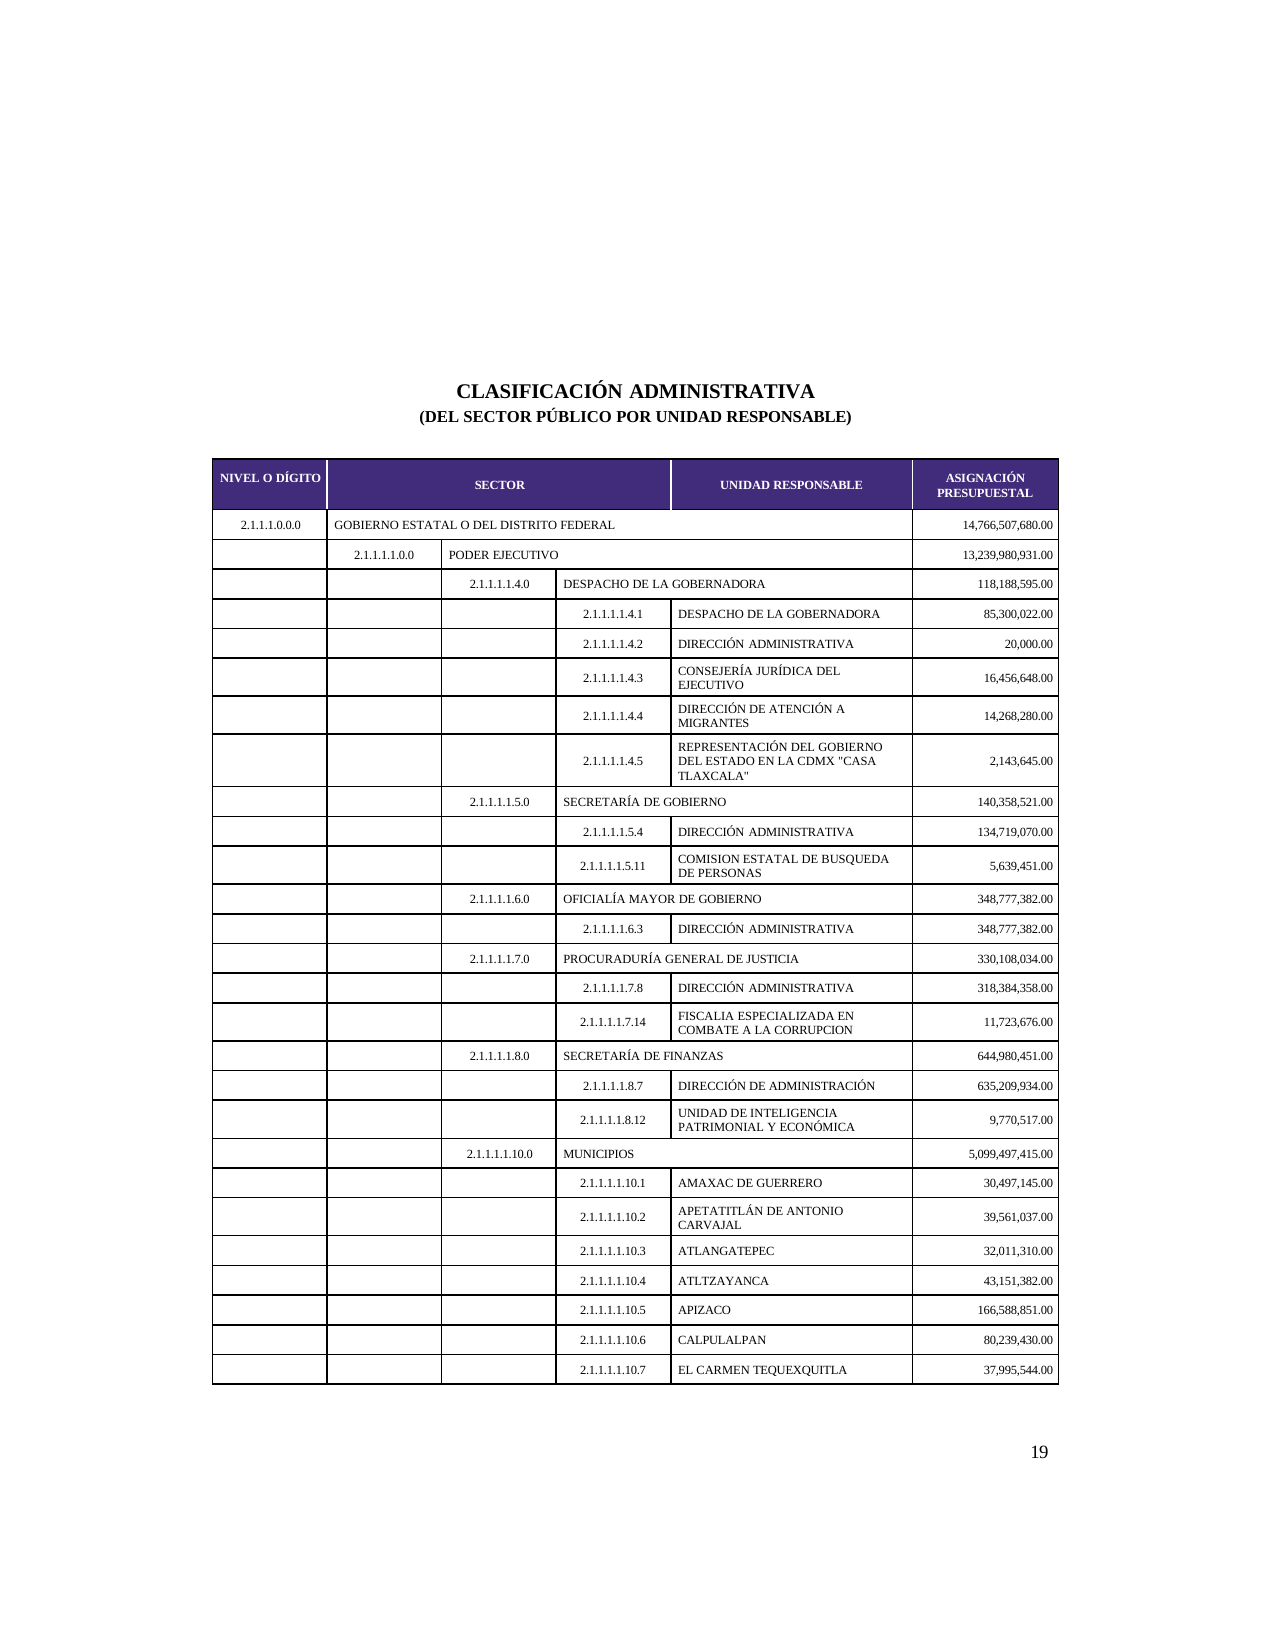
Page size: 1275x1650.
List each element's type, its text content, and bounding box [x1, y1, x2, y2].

table_cell EL CARMEN TEQUEXQUITLA [672, 1355, 912, 1383]
table_cell [328, 1326, 441, 1353]
table_cell [328, 629, 441, 657]
table_cell [213, 1139, 326, 1167]
table_cell [328, 1004, 441, 1040]
text (DEL SECTOR PÚBLICO POR UNIDAD RESPONSABLE) [220, 407, 1051, 426]
table_cell DIRECCIÓN ADMINISTRATIVA [672, 817, 912, 845]
table_cell [213, 735, 326, 786]
table_cell UNIDAD DE INTELIGENCIA PATRIMONIAL Y ECONÓMICA [672, 1101, 912, 1137]
table_cell [328, 735, 441, 786]
table_cell [328, 1101, 441, 1137]
table_cell [213, 915, 326, 943]
table_cell [328, 885, 441, 913]
table_cell 2.1.1.1.1.7.8 [557, 974, 670, 1002]
table_cell 348,777,382.00 [913, 915, 1058, 943]
table_cell 2.1.1.1.1.10.5 [557, 1296, 670, 1324]
table_cell [442, 817, 555, 845]
table_cell [442, 1004, 555, 1040]
table_cell 2.1.1.1.1.4.4 [557, 697, 670, 733]
table_cell 2.1.1.1.1.4.2 [557, 629, 670, 657]
table_cell 318,384,358.00 [913, 974, 1058, 1002]
text CLASIFICACIÓN ADMINISTRATIVA [220, 379, 1051, 403]
table_cell [442, 1296, 555, 1324]
table_cell [442, 915, 555, 943]
table_cell DIRECCIÓN DE ADMINISTRACIÓN [672, 1071, 912, 1099]
table_cell [442, 735, 555, 786]
table_cell [213, 1198, 326, 1235]
table_cell 330,108,034.00 [913, 944, 1058, 972]
table_header UNIDAD RESPONSABLE [672, 460, 912, 509]
table_cell [328, 787, 441, 816]
table_cell CALPULALPAN [672, 1326, 912, 1353]
table_cell [328, 1169, 441, 1197]
table_cell PROCURADURÍA GENERAL DE JUSTICIA [557, 944, 912, 972]
table_cell 2.1.1.1.1.6.3 [557, 915, 670, 943]
table_cell [213, 1071, 326, 1099]
table_cell OFICIALÍA MAYOR DE GOBIERNO [557, 885, 912, 913]
table_cell 43,151,382.00 [913, 1266, 1058, 1294]
table_cell 5,639,451.00 [913, 847, 1058, 883]
table_cell [213, 944, 326, 972]
table_cell [442, 1101, 555, 1137]
table_cell 2.1.1.1.1.4.0 [442, 570, 555, 598]
table_cell 118,188,595.00 [913, 570, 1058, 598]
table_cell 140,358,521.00 [913, 787, 1058, 816]
table_cell DIRECCIÓN ADMINISTRATIVA [672, 915, 912, 943]
table_cell 14,766,507,680.00 [913, 510, 1058, 538]
table_cell [328, 915, 441, 943]
table_cell 2.1.1.1.1.10.3 [557, 1236, 670, 1264]
table_cell [328, 1236, 441, 1264]
table_cell 2.1.1.1.1.10.7 [557, 1355, 670, 1383]
table_cell [213, 570, 326, 598]
table_cell [442, 659, 555, 695]
table_cell SECRETARÍA DE GOBIERNO [557, 787, 912, 816]
table_cell SECRETARÍA DE FINANZAS [557, 1042, 912, 1070]
table_cell [213, 974, 326, 1002]
table_cell 2.1.1.1.1.4.1 [557, 600, 670, 627]
table_cell 2.1.1.1.0.0.0 [213, 510, 326, 538]
table_cell [213, 1004, 326, 1040]
table_cell [328, 1266, 441, 1294]
table_cell 2.1.1.1.1.8.0 [442, 1042, 555, 1070]
table_cell ATLANGATEPEC [672, 1236, 912, 1264]
table_header SECTOR [328, 460, 670, 509]
table_cell 11,723,676.00 [913, 1004, 1058, 1040]
table_cell [328, 1042, 441, 1070]
table_cell [213, 1169, 326, 1197]
table_cell 9,770,517.00 [913, 1101, 1058, 1137]
table_cell MUNICIPIOS [557, 1139, 912, 1167]
table_cell 348,777,382.00 [913, 885, 1058, 913]
table_cell 635,209,934.00 [913, 1071, 1058, 1099]
table_cell [328, 1355, 441, 1383]
table_cell [442, 1169, 555, 1197]
table_cell [328, 659, 441, 695]
table_cell [442, 697, 555, 733]
table_cell AMAXAC DE GUERRERO [672, 1169, 912, 1197]
table_cell [213, 817, 326, 845]
table_cell 2.1.1.1.1.7.14 [557, 1004, 670, 1040]
table_cell 2.1.1.1.1.5.11 [557, 847, 670, 883]
table_cell PODER EJECUTIVO [442, 540, 912, 568]
table_cell [213, 787, 326, 816]
table_cell [213, 1355, 326, 1383]
table_cell 5,099,497,415.00 [913, 1139, 1058, 1167]
table_cell [442, 1326, 555, 1353]
table_cell 2.1.1.1.1.6.0 [442, 885, 555, 913]
table_cell 16,456,648.00 [913, 659, 1058, 695]
table_cell [213, 659, 326, 695]
table_cell 37,995,544.00 [913, 1355, 1058, 1383]
table_cell [213, 885, 326, 913]
table_cell 2.1.1.1.1.8.7 [557, 1071, 670, 1099]
table_cell DIRECCIÓN ADMINISTRATIVA [672, 974, 912, 1002]
table_cell [442, 847, 555, 883]
table_cell 32,011,310.00 [913, 1236, 1058, 1264]
table_cell 644,980,451.00 [913, 1042, 1058, 1070]
table_cell 134,719,070.00 [913, 817, 1058, 845]
table_cell ATLTZAYANCA [672, 1266, 912, 1294]
table_cell [213, 600, 326, 627]
table_cell [328, 1139, 441, 1167]
table_cell [442, 629, 555, 657]
table_cell 2.1.1.1.1.10.4 [557, 1266, 670, 1294]
table_cell 166,588,851.00 [913, 1296, 1058, 1324]
table_cell 2.1.1.1.1.10.6 [557, 1326, 670, 1353]
table_cell 2.1.1.1.1.7.0 [442, 944, 555, 972]
table_cell [328, 847, 441, 883]
table_cell [442, 1236, 555, 1264]
table_cell [213, 1236, 326, 1264]
table_cell 80,239,430.00 [913, 1326, 1058, 1353]
table_cell 2.1.1.1.1.4.5 [557, 735, 670, 786]
table_cell 2.1.1.1.1.10.1 [557, 1169, 670, 1197]
table_cell APIZACO [672, 1296, 912, 1324]
table_cell [328, 1071, 441, 1099]
table_cell [213, 1266, 326, 1294]
table_cell [442, 1071, 555, 1099]
table_cell 2.1.1.1.1.8.12 [557, 1101, 670, 1137]
table_cell [328, 1198, 441, 1235]
table_cell 2,143,645.00 [913, 735, 1058, 786]
table_cell [442, 974, 555, 1002]
table_cell APETATITLÁN DE ANTONIO CARVAJAL [672, 1198, 912, 1235]
table_cell 13,239,980,931.00 [913, 540, 1058, 568]
table_cell [213, 847, 326, 883]
table_cell 85,300,022.00 [913, 600, 1058, 627]
table_cell DIRECCIÓN DE ATENCIÓN A MIGRANTES [672, 697, 912, 733]
table_cell [328, 944, 441, 972]
table_cell [213, 1326, 326, 1353]
table_cell [328, 974, 441, 1002]
table_cell [328, 697, 441, 733]
table_cell DESPACHO DE LA GOBERNADORA [557, 570, 912, 598]
table_cell 2.1.1.1.1.4.3 [557, 659, 670, 695]
table_cell [213, 1296, 326, 1324]
table_cell [213, 540, 326, 568]
table_cell 39,561,037.00 [913, 1198, 1058, 1235]
table_cell 2.1.1.1.1.10.0 [442, 1139, 555, 1167]
table_cell [328, 1296, 441, 1324]
table_cell REPRESENTACIÓN DEL GOBIERNO DEL ESTADO EN LA CDMX "CASA TLAXCALA" [672, 735, 912, 786]
table_cell 2.1.1.1.1.10.2 [557, 1198, 670, 1235]
table_cell 2.1.1.1.1.0.0 [328, 540, 441, 568]
table_cell [442, 1355, 555, 1383]
table_header NIVEL O DÍGITO [213, 460, 326, 509]
table_cell GOBIERNO ESTATAL O DEL DISTRITO FEDERAL [328, 510, 912, 538]
table_cell CONSEJERÍA JURÍDICA DEL EJECUTIVO [672, 659, 912, 695]
table_cell 2.1.1.1.1.5.4 [557, 817, 670, 845]
table_cell [442, 1266, 555, 1294]
table_cell DIRECCIÓN ADMINISTRATIVA [672, 629, 912, 657]
table_cell 14,268,280.00 [913, 697, 1058, 733]
table_header ASIGNACIÓN PRESUPUESTAL [913, 460, 1058, 509]
table_cell [213, 1042, 326, 1070]
table_cell [213, 697, 326, 733]
table_cell [328, 600, 441, 627]
table_cell DESPACHO DE LA GOBERNADORA [672, 600, 912, 627]
table_cell FISCALIA ESPECIALIZADA EN COMBATE A LA CORRUPCION [672, 1004, 912, 1040]
table_cell [328, 817, 441, 845]
table_cell [328, 570, 441, 598]
table_cell 2.1.1.1.1.5.0 [442, 787, 555, 816]
table_cell COMISION ESTATAL DE BUSQUEDA DE PERSONAS [672, 847, 912, 883]
table_cell 20,000.00 [913, 629, 1058, 657]
table_cell [442, 600, 555, 627]
table_cell 30,497,145.00 [913, 1169, 1058, 1197]
table_cell [213, 629, 326, 657]
table_cell [213, 1101, 326, 1137]
table_cell [442, 1198, 555, 1235]
